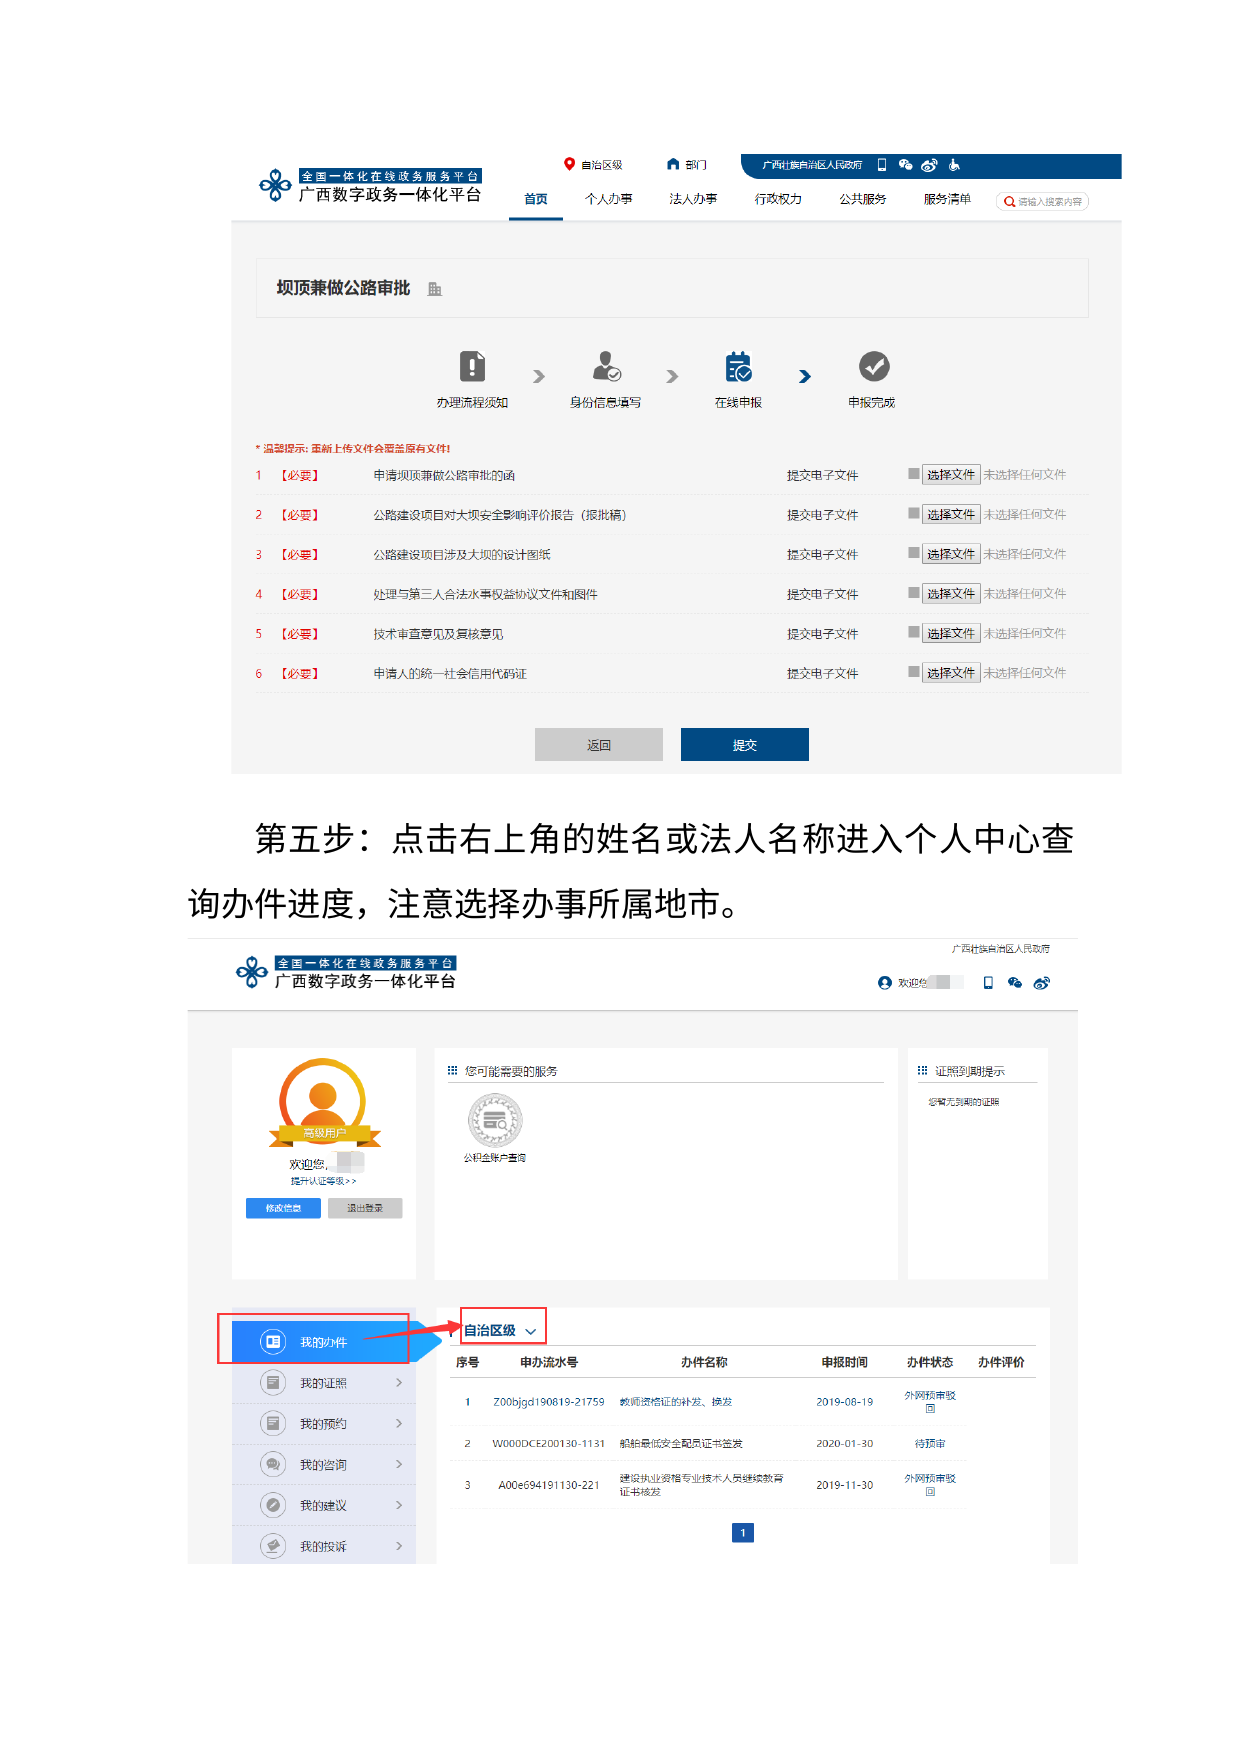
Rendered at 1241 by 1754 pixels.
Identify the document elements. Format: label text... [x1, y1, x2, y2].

text 第五步：点击右上角的姓名或法人名称进入个人中心查询办件进度，注意选择办事所属地市。 [187, 804, 1078, 934]
picture [231, 154, 1122, 774]
picture [187, 934, 1078, 1564]
